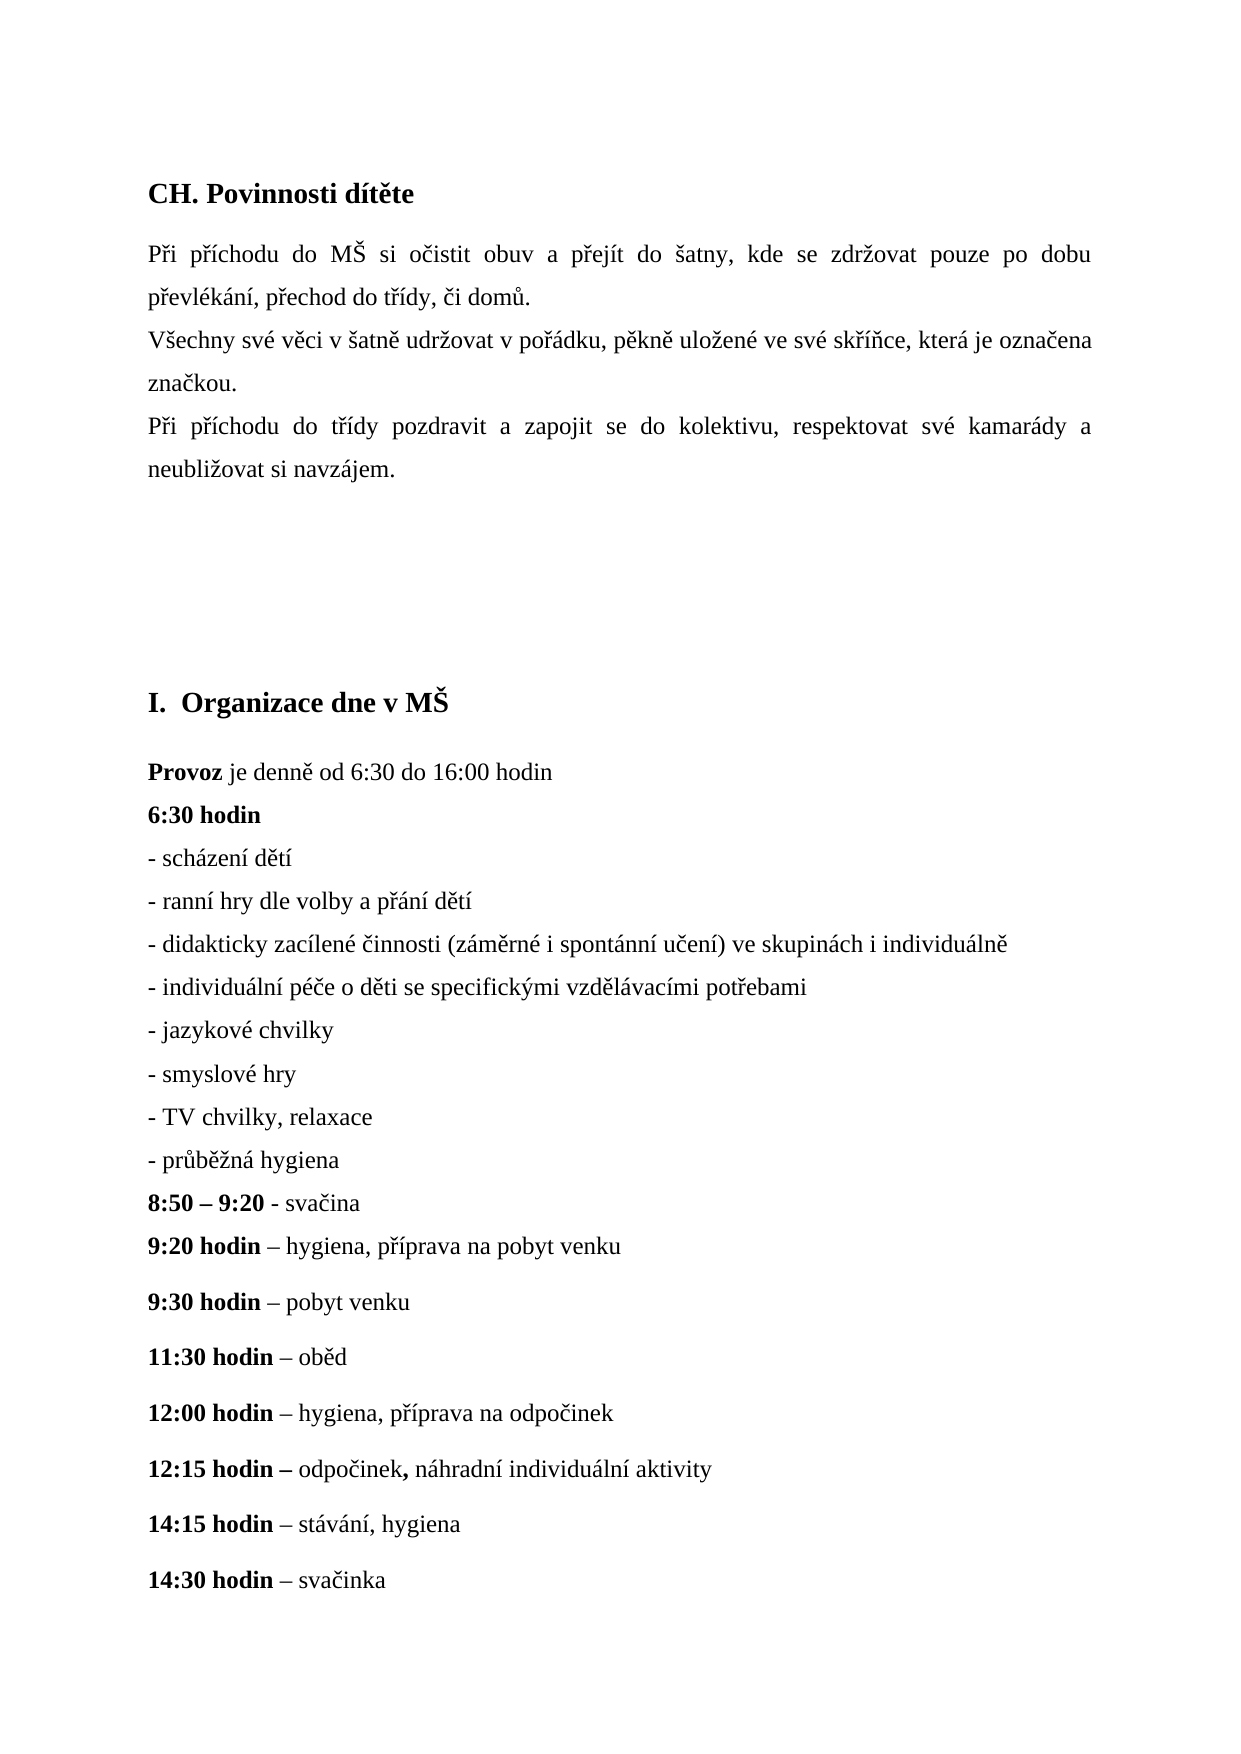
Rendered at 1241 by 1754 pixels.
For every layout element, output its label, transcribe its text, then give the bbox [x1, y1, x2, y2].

text 14:15 hodin – stávání, hygiena [148, 1509, 1093, 1538]
text 6:30 hodin [148, 800, 1093, 829]
text - didakticky zacílené činnosti (záměrné i spontánní učení) ve skupinách i individuálně [148, 929, 1093, 958]
text 12:15 hodin – odpočinek, náhradní individuální aktivity [148, 1454, 1093, 1482]
text - jazykové chvilky [148, 1016, 1093, 1044]
text Při příchodu do MŠ si očistit obuv a přejít do šatny, kde se zdržovat pouze po dobu převlékání, přechod do třídy, či domů. [148, 239, 1093, 311]
text 9:20 hodin – hygiena, příprava na pobyt venku [148, 1231, 1093, 1260]
text - TV chvilky, relaxace [148, 1102, 1093, 1131]
text CH. Povinnosti dítěte [148, 176, 1093, 210]
text 11:30 hodin – oběd [148, 1342, 1093, 1371]
text - ranní hry dle volby a přání dětí [148, 886, 1093, 915]
text Při příchodu do třídy pozdravit a zapojit se do kolektivu, respektovat své kamarády a neubližovat si navzájem. [148, 411, 1093, 483]
text - smyslové hry [148, 1059, 1093, 1087]
text I. Organizace dne v MŠ [148, 685, 1093, 718]
text 8:50 – 9:20 - svačina [148, 1188, 1093, 1217]
text Všechny své věci v šatně udržovat v pořádku, pěkně uložené ve své skříňce, která je označena značkou. [148, 325, 1093, 397]
text 9:30 hodin – pobyt venku [148, 1287, 1093, 1316]
text - průběžná hygiena [148, 1145, 1093, 1174]
text 14:30 hodin – svačinka [148, 1565, 1093, 1594]
text Provoz je denně od 6:30 do 16:00 hodin [148, 757, 1093, 786]
text - individuální péče o děti se specifickými vzdělávacími potřebami [148, 972, 1093, 1001]
text - scházení dětí [148, 843, 1093, 872]
text 12:00 hodin – hygiena, příprava na odpočinek [148, 1398, 1093, 1427]
